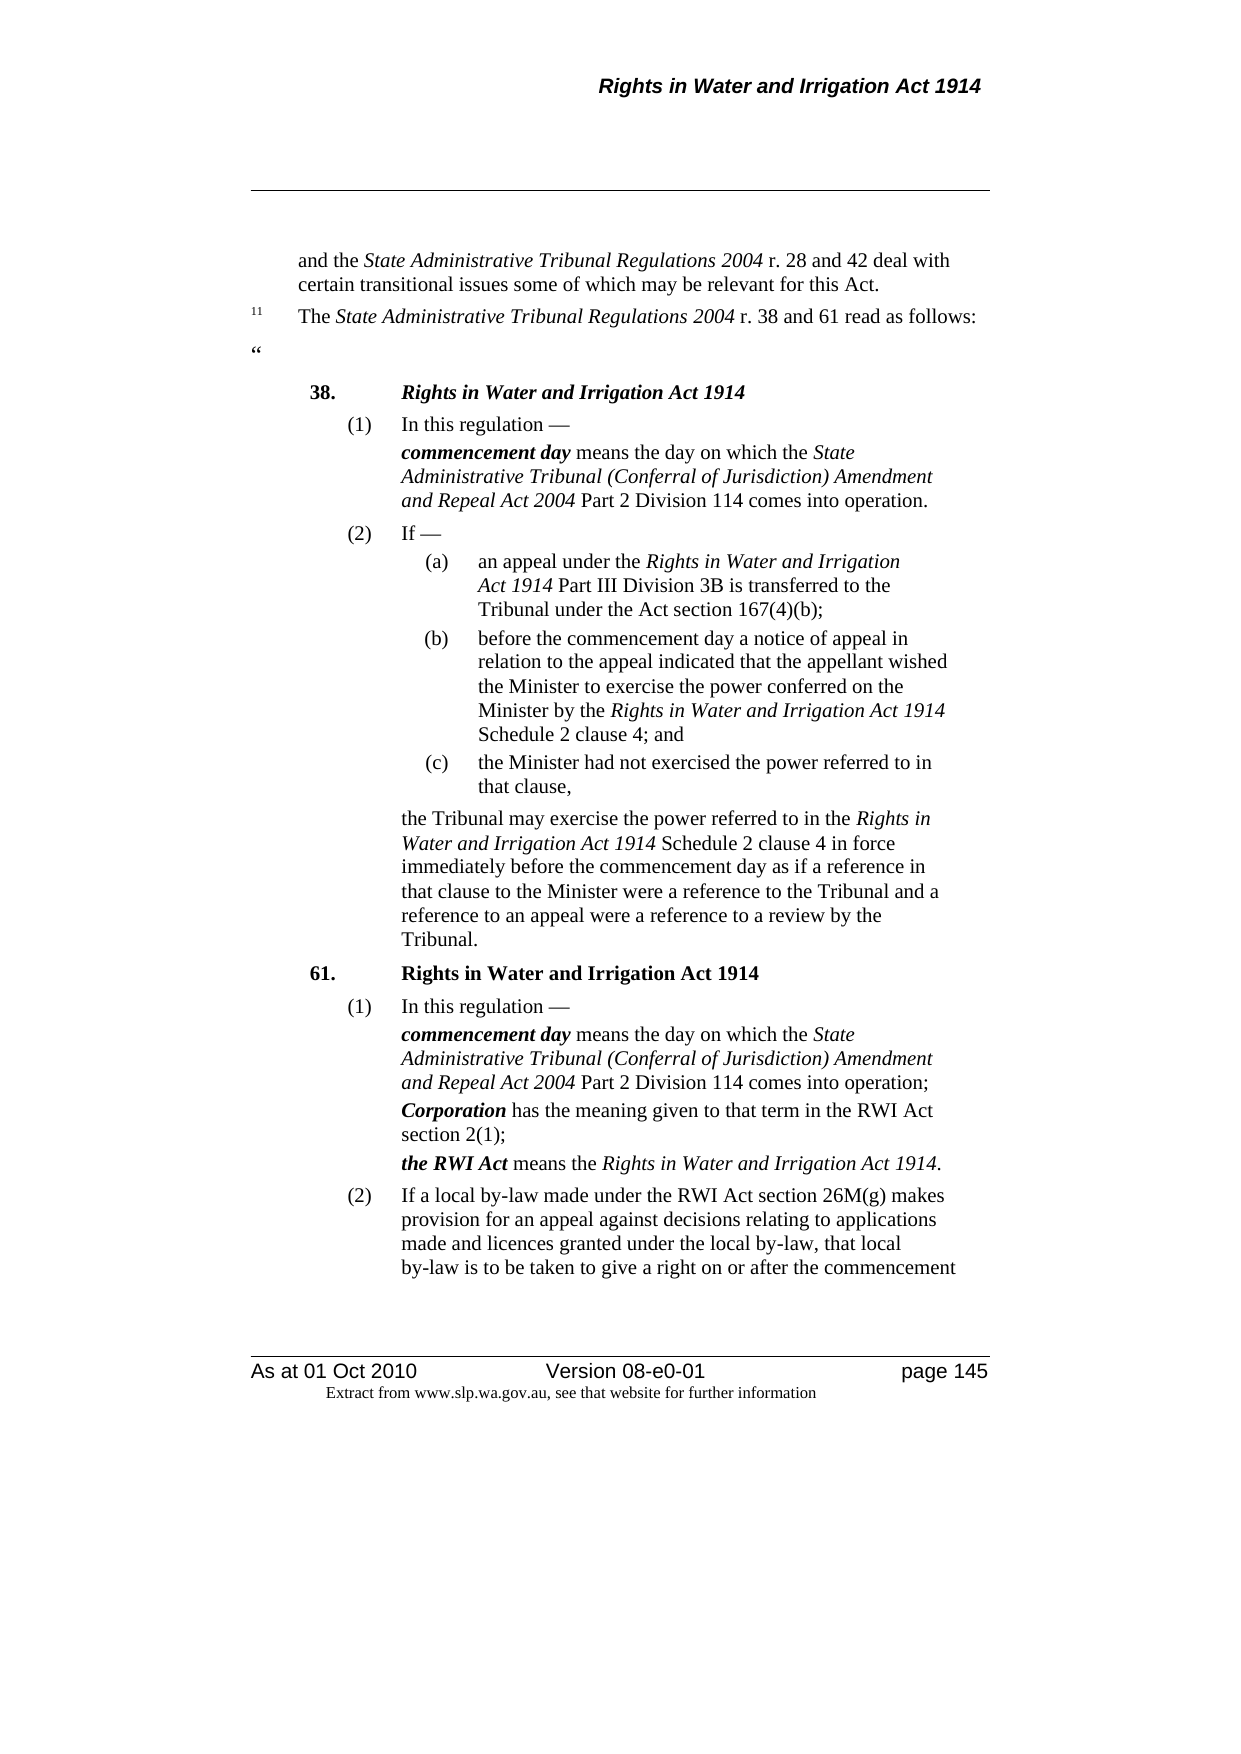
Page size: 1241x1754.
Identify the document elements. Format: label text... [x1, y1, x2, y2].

text the Tribunal may exercise the power referred to in the Rights in Water and Irrigation Act 1914 Schedule 2 clause 4 in force immediately before the commencement day as if a reference in that clause to the Minister were a reference to the Tribunal and a reference to an appeal were a reference to a review by the Tribunal. [312, 806, 960, 951]
text (b) before the commencement day a notice of appeal in relation to the appeal indicated that the appellant wished the Minister to exercise the power conferred on the Minister by the Rights in Water and Irrigation Act 1914 Schedule 2 clause 4; and [389, 625, 960, 746]
text (1) In this regulation — [312, 412, 960, 436]
subtitle 61. Rights in Water and Irrigation Act 1914 [309, 961, 960, 985]
text (2) If — [312, 521, 960, 545]
text (a) an appeal under the Rights in Water and Irrigation Act 1914 Part III Division 3B is transferred to the Tribunal under the Act section 167(4)(b); [389, 549, 960, 621]
text (1) In this regulation — [312, 993, 960, 1018]
subtitle 38. Rights in Water and Irrigation Act 1914 [309, 380, 960, 404]
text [251, 247, 990, 296]
text commencement day means the day on which the State Administrative Tribunal (Conferral of Jurisdiction) Amendment and Repeal Act 2004 Part 2 Division 114 comes into operation; [369, 1022, 960, 1094]
text commencement day means the day on which the State Administrative Tribunal (Conferral of Jurisdiction) Amendment and Repeal Act 2004 Part 2 Division 114 comes into operation. [369, 440, 960, 512]
text Corporation has the meaning given to that term in the RWI Act section 2(1); [369, 1098, 960, 1146]
text the RWI Act means the Rights in Water and Irrigation Act 1914. [369, 1150, 960, 1174]
text (c) the Minister had not exercised the power referred to in that clause, [389, 750, 960, 798]
text “ [251, 341, 990, 369]
text 11 The State Administrative Tribunal Regulations 2004 r. 38 and 61 read as follows: [251, 304, 990, 328]
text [312, 1183, 960, 1279]
